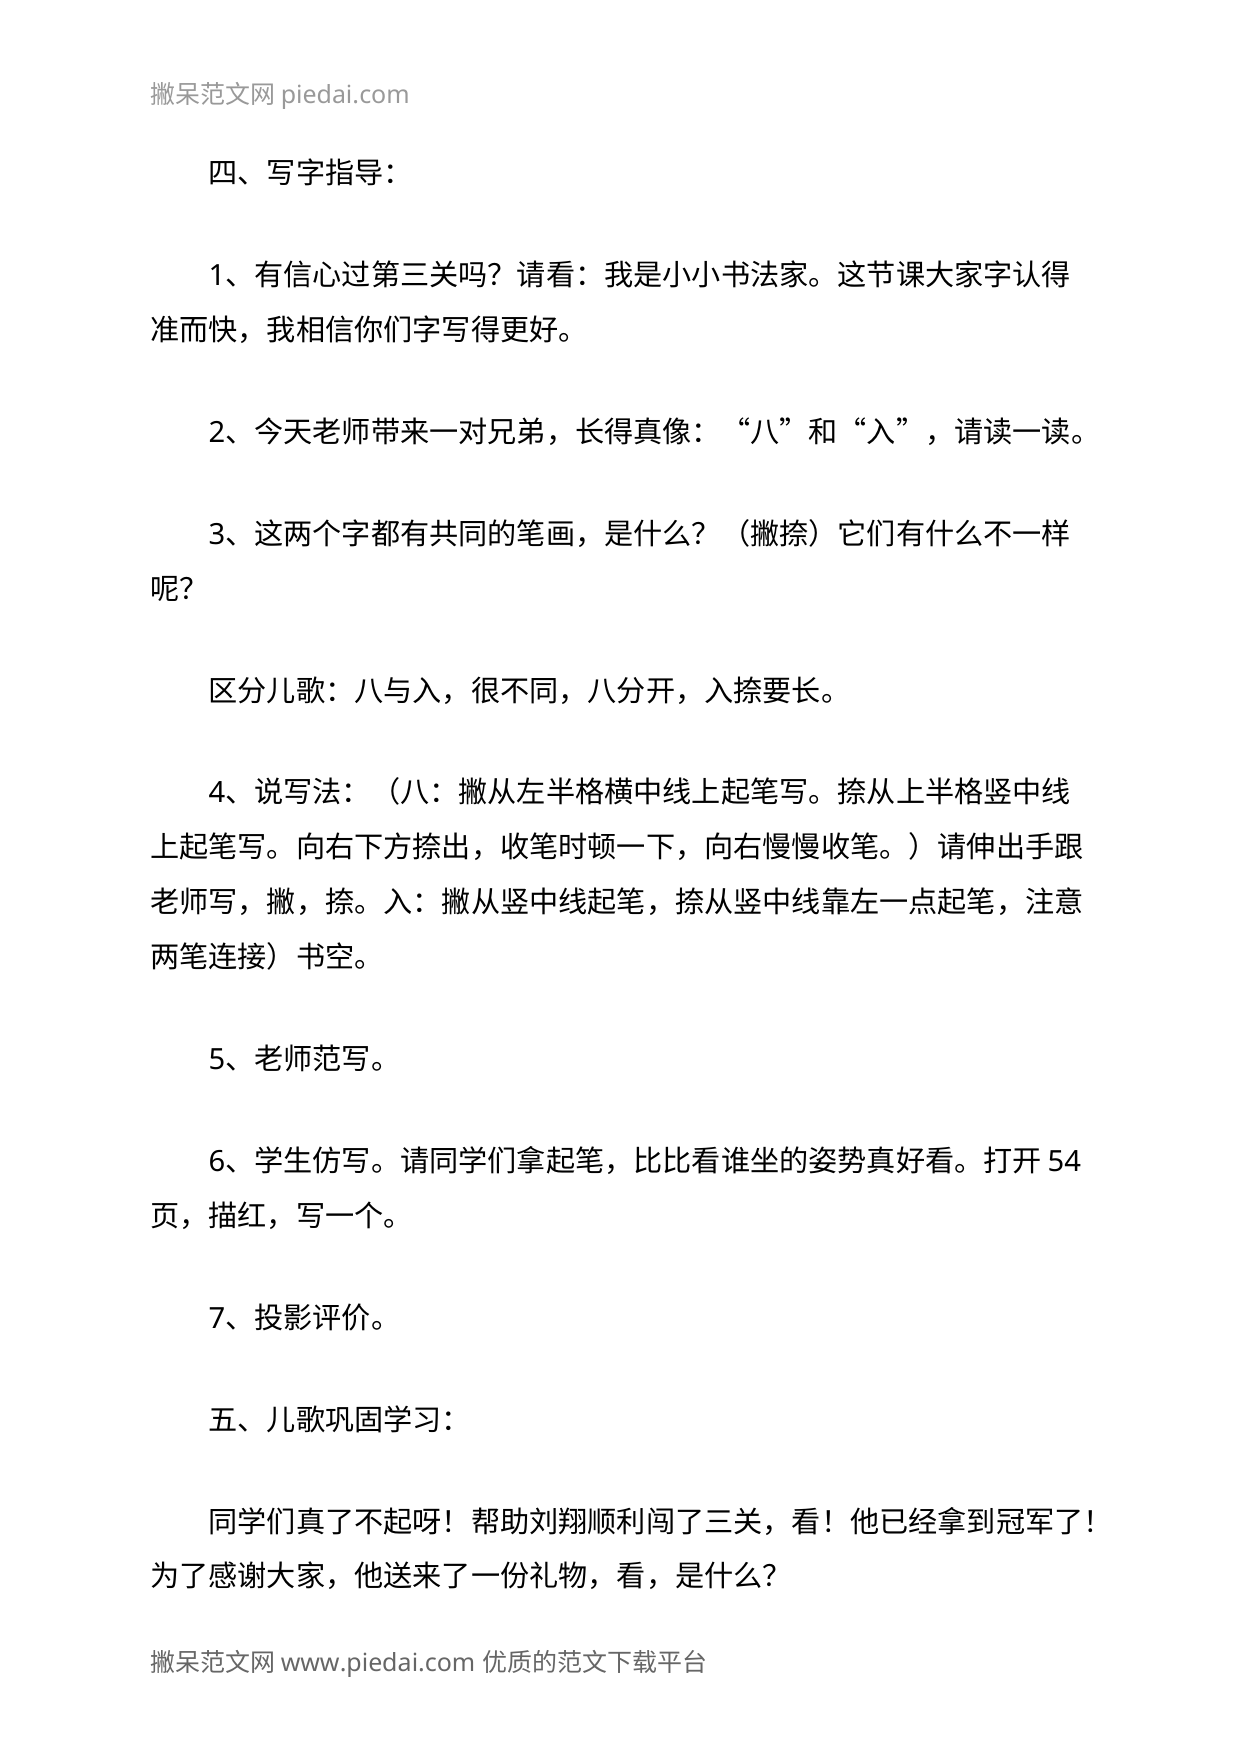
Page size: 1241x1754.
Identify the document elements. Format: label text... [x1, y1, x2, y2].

text 五、儿歌巩固学习： [150, 1396, 1090, 1439]
text 同学们真了不起呀！帮助刘翔顺利闯了三关，看！他已经拿到冠军了！为了感谢大家，他送来了一份礼物，看，是什么？ [150, 1498, 1090, 1595]
text 2、今天老师带来一对兄弟，长得真像：“八”和“入”，请读一读。 [150, 408, 1090, 451]
text 4、说写法：（八：撇从左半格横中线上起笔写。捺从上半格竖中线上起笔写。向右下方捺出，收笔时顿一下，向右慢慢收笔。）请伸出手跟老师写，撇，捺。入：撇从竖中线起笔，捺从竖中线靠左一点起笔，注意两笔连接）书空。 [150, 769, 1090, 976]
text 1、有信心过第三关吗？请看：我是小小书法家。这节课大家字认得准而快，我相信你们字写得更好。 [150, 252, 1090, 349]
text 6、学生仿写。请同学们拿起笔，比比看谁坐的姿势真好看。打开54页，描红，写一个。 [150, 1138, 1090, 1235]
text 区分儿歌：八与入，很不同，八分开，入捺要长。 [150, 667, 1090, 709]
text 3、这两个字都有共同的笔画，是什么？（撇捺）它们有什么不一样呢？ [150, 511, 1090, 608]
text 7、投影评价。 [150, 1294, 1090, 1337]
text 5、老师范写。 [150, 1036, 1090, 1078]
text 四、写字指导： [150, 150, 1090, 192]
